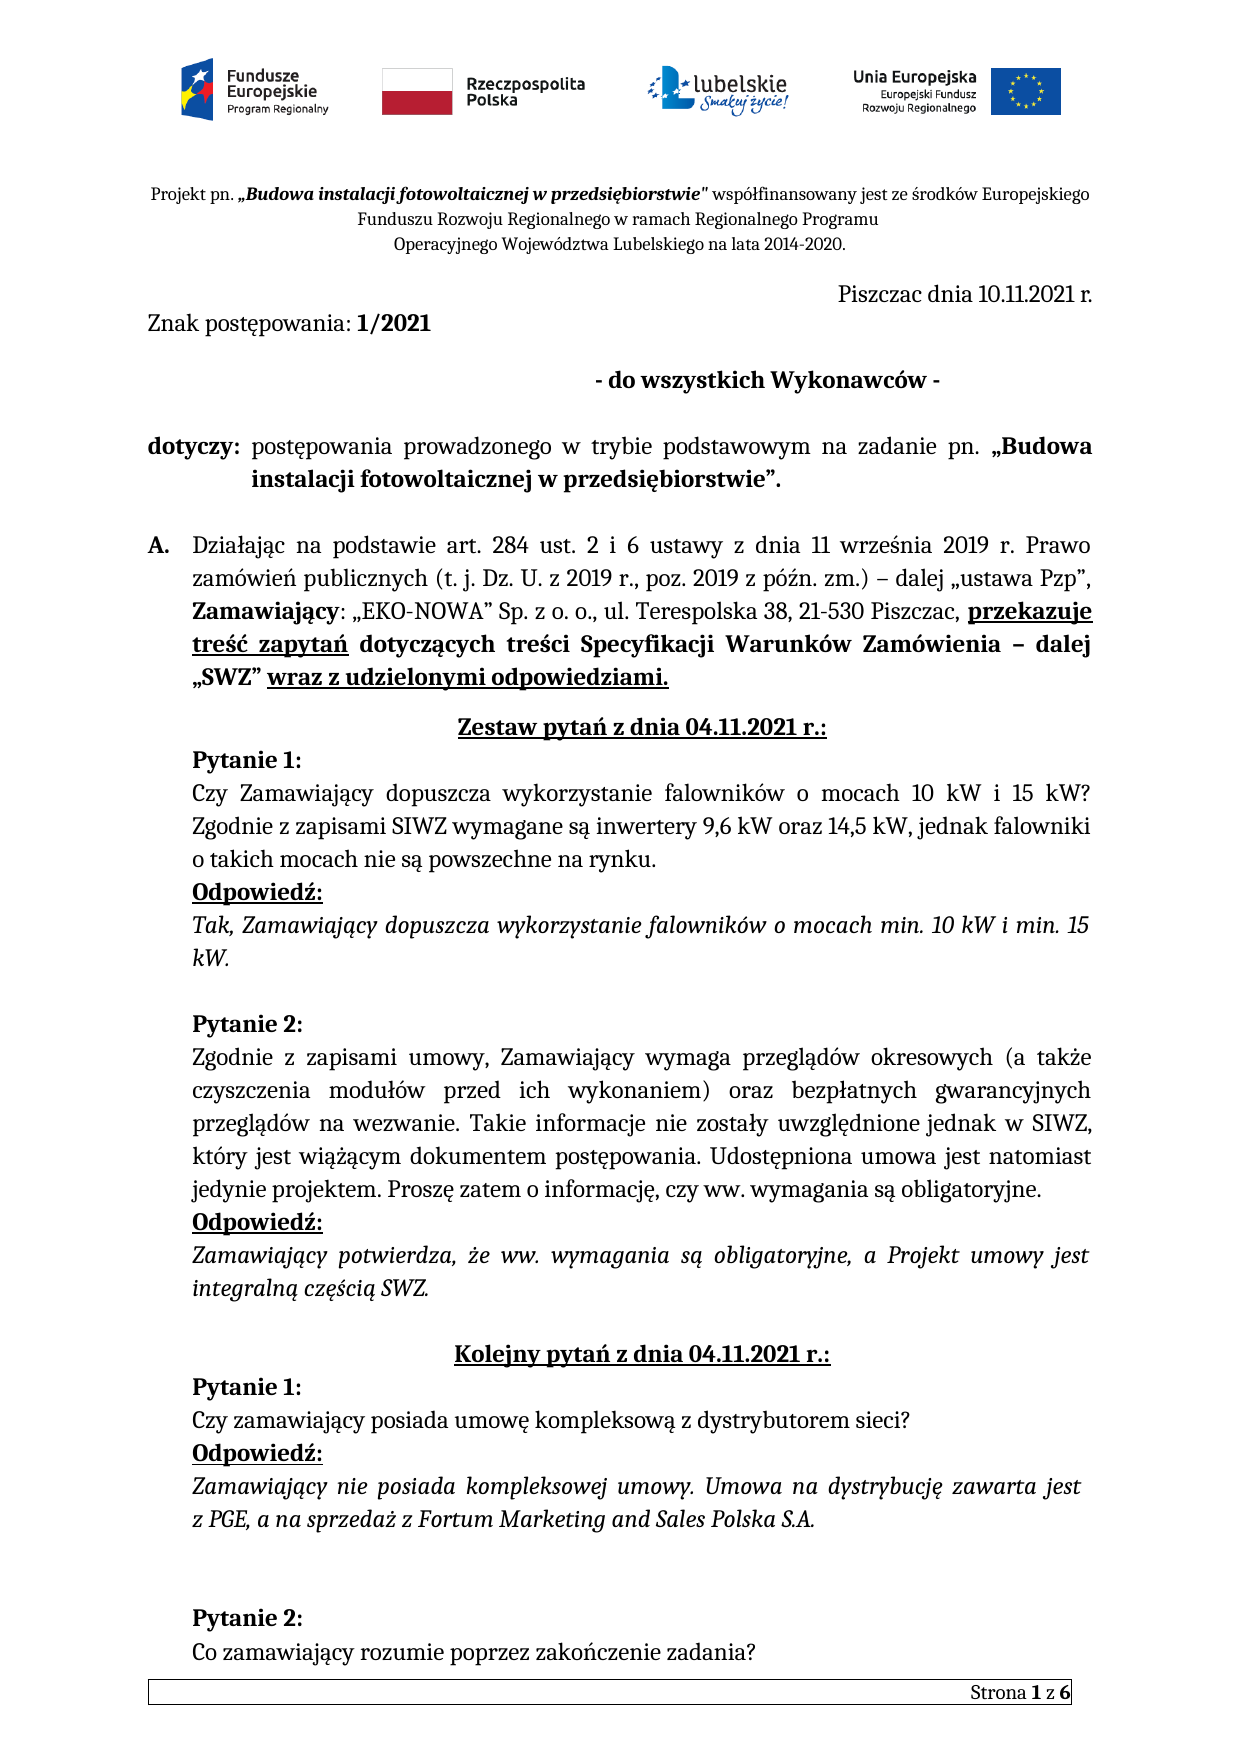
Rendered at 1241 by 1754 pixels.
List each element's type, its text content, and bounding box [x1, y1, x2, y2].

text - do wszystkich Wykonawców - [148, 366, 1092, 395]
list Działając na podstawie art. 284 ust. 2 i 6 ustawy z dnia 11 września 2019 r. Prawo zamówień publicznych (t. j. Dz. U. z 2019 r., poz. 2019 z późn. zm.) – dalej „ustawa Pzp”, Zamawiający: „EKO-NOWA” Sp. z o. o., ul. Terespolska 38, 21-530 Piszczac, przekazuje treść zapytań dotyczących treści Specyfikacji Warunków Zamówienia – dalej „SWZ” wraz z udzielonymi odpowiedziami. [148, 531, 1092, 692]
text Zestaw pytań z dnia 04.11.2021 r.: [148, 713, 1092, 742]
text Zgodnie z zapisami umowy, Zamawiający wymaga przeglądów okresowych (a także czyszczenia modułów przed ich wykonaniem) oraz bezpłatnych gwarancyjnych przeglądów na wezwanie. Takie informacje nie zostały uwzględnione jednak w SIWZ, który jest wiążącym dokumentem postępowania. Udostępniona umowa jest natomiast jedynie projektem. Proszę zatem o informację, czy ww. wymagania są obligatoryjne. [192, 1043, 1092, 1204]
text Tak, Zamawiający dopuszcza wykorzystanie falowników o mocach min. 10 kW i min. 15 kW. [192, 911, 1092, 973]
text Czy Zamawiający dopuszcza wykorzystanie falowników o mocach 10 kW i 15 kW? Zgodnie z zapisami SIWZ wymagane są inwertery 9,6 kW oraz 14,5 kW, jednak falowniki o takich mocach nie są powszechne na rynku. [192, 779, 1092, 874]
text Piszczac dnia 10.11.2021 r. [148, 280, 1092, 308]
text Co zamawiający rozumie poprzez zakończenie zadania? [148, 1637, 1092, 1666]
text Zamawiający nie posiada kompleksowej umowy. Umowa na dystrybucję zawarta jest z PGE, a na sprzedaż z Fortum Marketing and Sales Polska S.A. [192, 1472, 1092, 1534]
text Zamawiający potwierdza, że ww. wymagania są obligatoryjne, a Projekt umowy jest integralną częścią SWZ. [192, 1241, 1092, 1303]
text Pytanie 2: [148, 1604, 1092, 1633]
text Czy zamawiający posiada umowę kompleksową z dystrybutorem sieci? [148, 1406, 1092, 1435]
text Kolejny pytań z dnia 04.11.2021 r.: [148, 1340, 1092, 1369]
text dotyczy: postępowania prowadzonego w trybie podstawowym na zadanie pn. „Budowa instalacji fotowoltaicznej w przedsiębiorstwie”. [148, 432, 1092, 494]
text Odpowiedź: [192, 1208, 1092, 1237]
text Pytanie 1: [148, 1373, 1092, 1402]
text Odpowiedź: [192, 1439, 1092, 1468]
text Odpowiedź: [192, 878, 1092, 907]
text Znak postępowania: 1/2021 [148, 308, 1092, 337]
text Pytanie 2: [148, 1010, 1092, 1039]
picture [164, 2, 1077, 172]
text Pytanie 1: [148, 746, 1092, 774]
